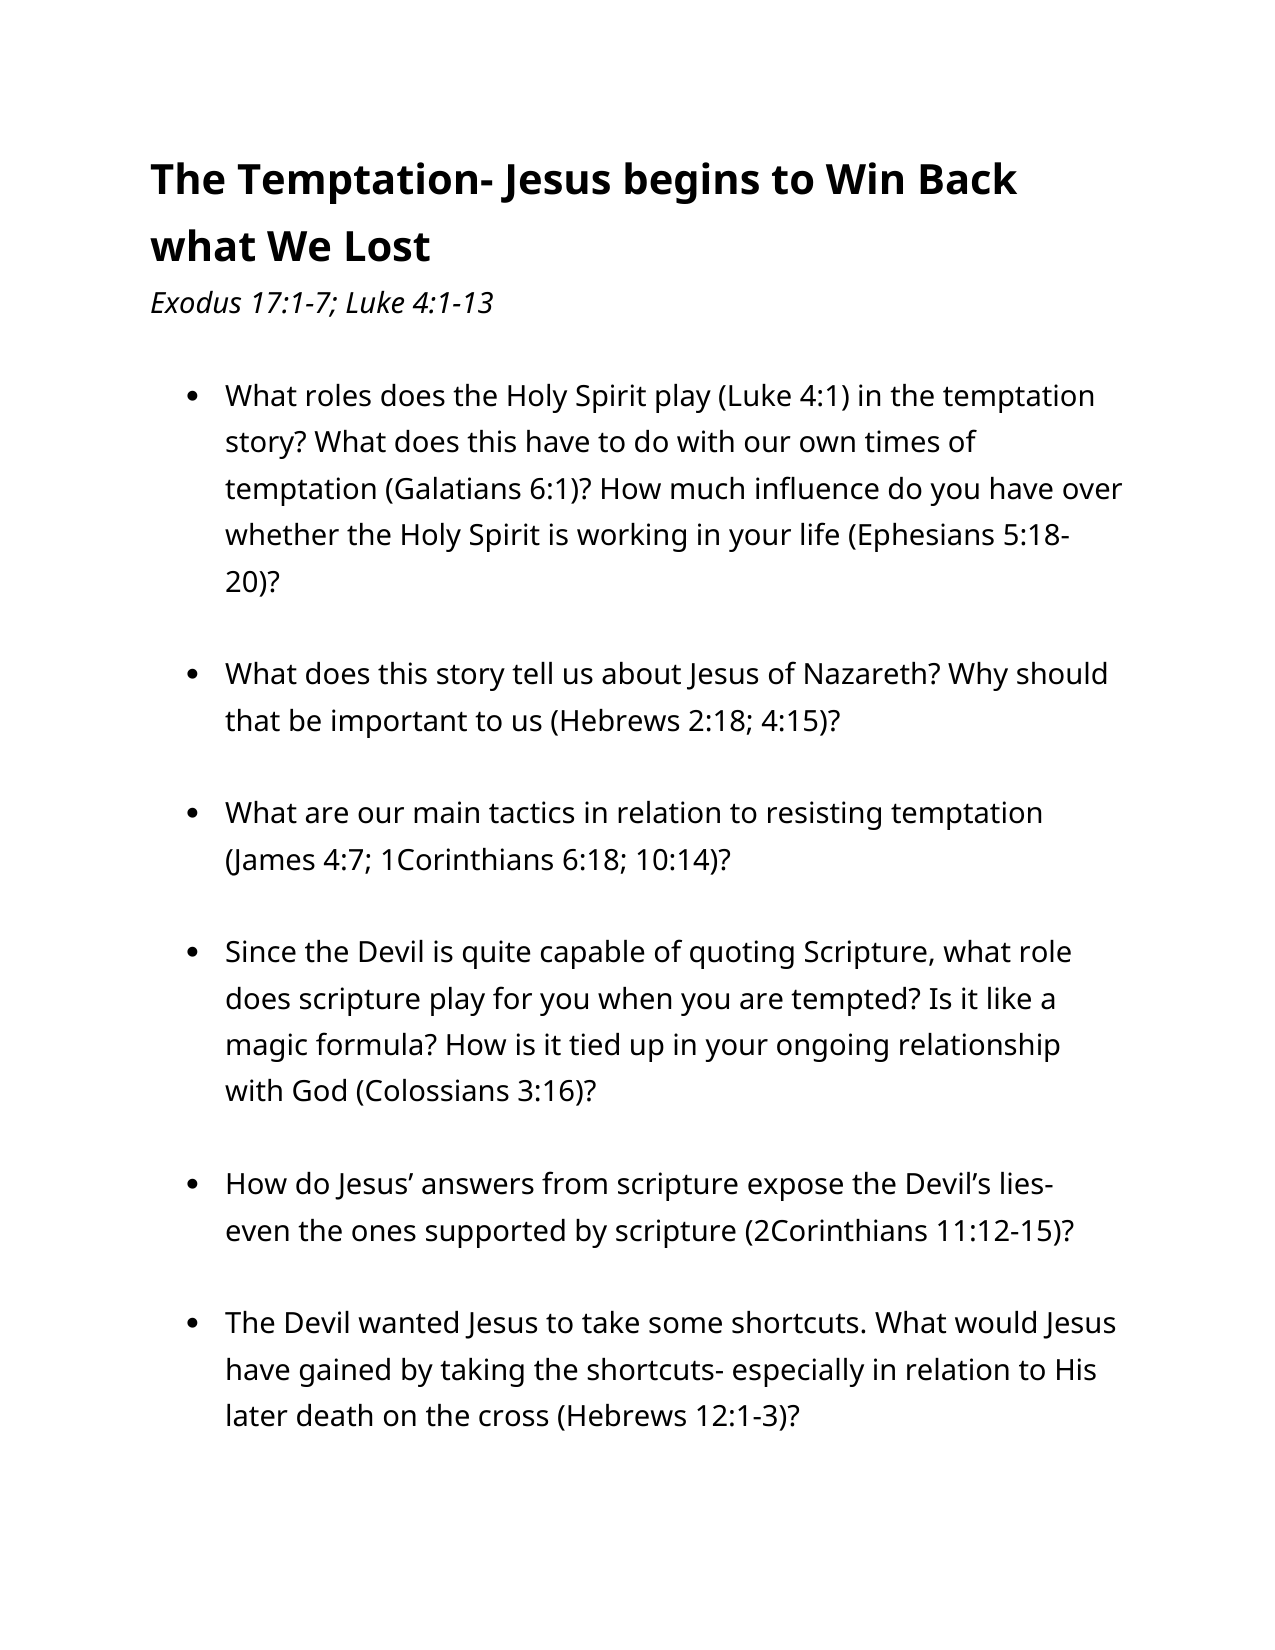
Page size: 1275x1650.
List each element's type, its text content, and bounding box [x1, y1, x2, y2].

text Exodus 17:1-7; Luke 4:1-13 [150, 283, 1125, 322]
text The Temptation- Jesus begins to Win Back what We Lost [150, 150, 1125, 273]
list What does this story tell us about Jesus of Nazareth? Why should that be important to us (Hebrews 2:18; 4:15)? [187, 653, 1125, 739]
list What roles does the Holy Spirit play (Luke 4:1) in the temptation story? What does this have to do with our own times of temptation (Galatians 6:1)? How much influence do you have over whether the Holy Spirit is working in your life (Ephesians 5:18-20)? [187, 375, 1125, 601]
list Since the Devil is quite capable of quoting Scripture, what role does scripture play for you when you are tempted? Is it like a magic formula? How is it tied up in your ongoing relationship with God (Colossians 3:16)? [187, 932, 1125, 1110]
list How do Jesus’ answers from scripture expose the Devil’s lies- even the ones supported by scripture (2Corinthians 11:12-15)? [187, 1163, 1125, 1249]
list The Devil wanted Jesus to take some shortcuts. What would Jesus have gained by taking the shortcuts- especially in relation to His later death on the cross (Hebrews 12:1-3)? [187, 1302, 1125, 1435]
list What are our main tactics in relation to resisting temptation (James 4:7; 1Corinthians 6:18; 10:14)? [187, 793, 1125, 879]
